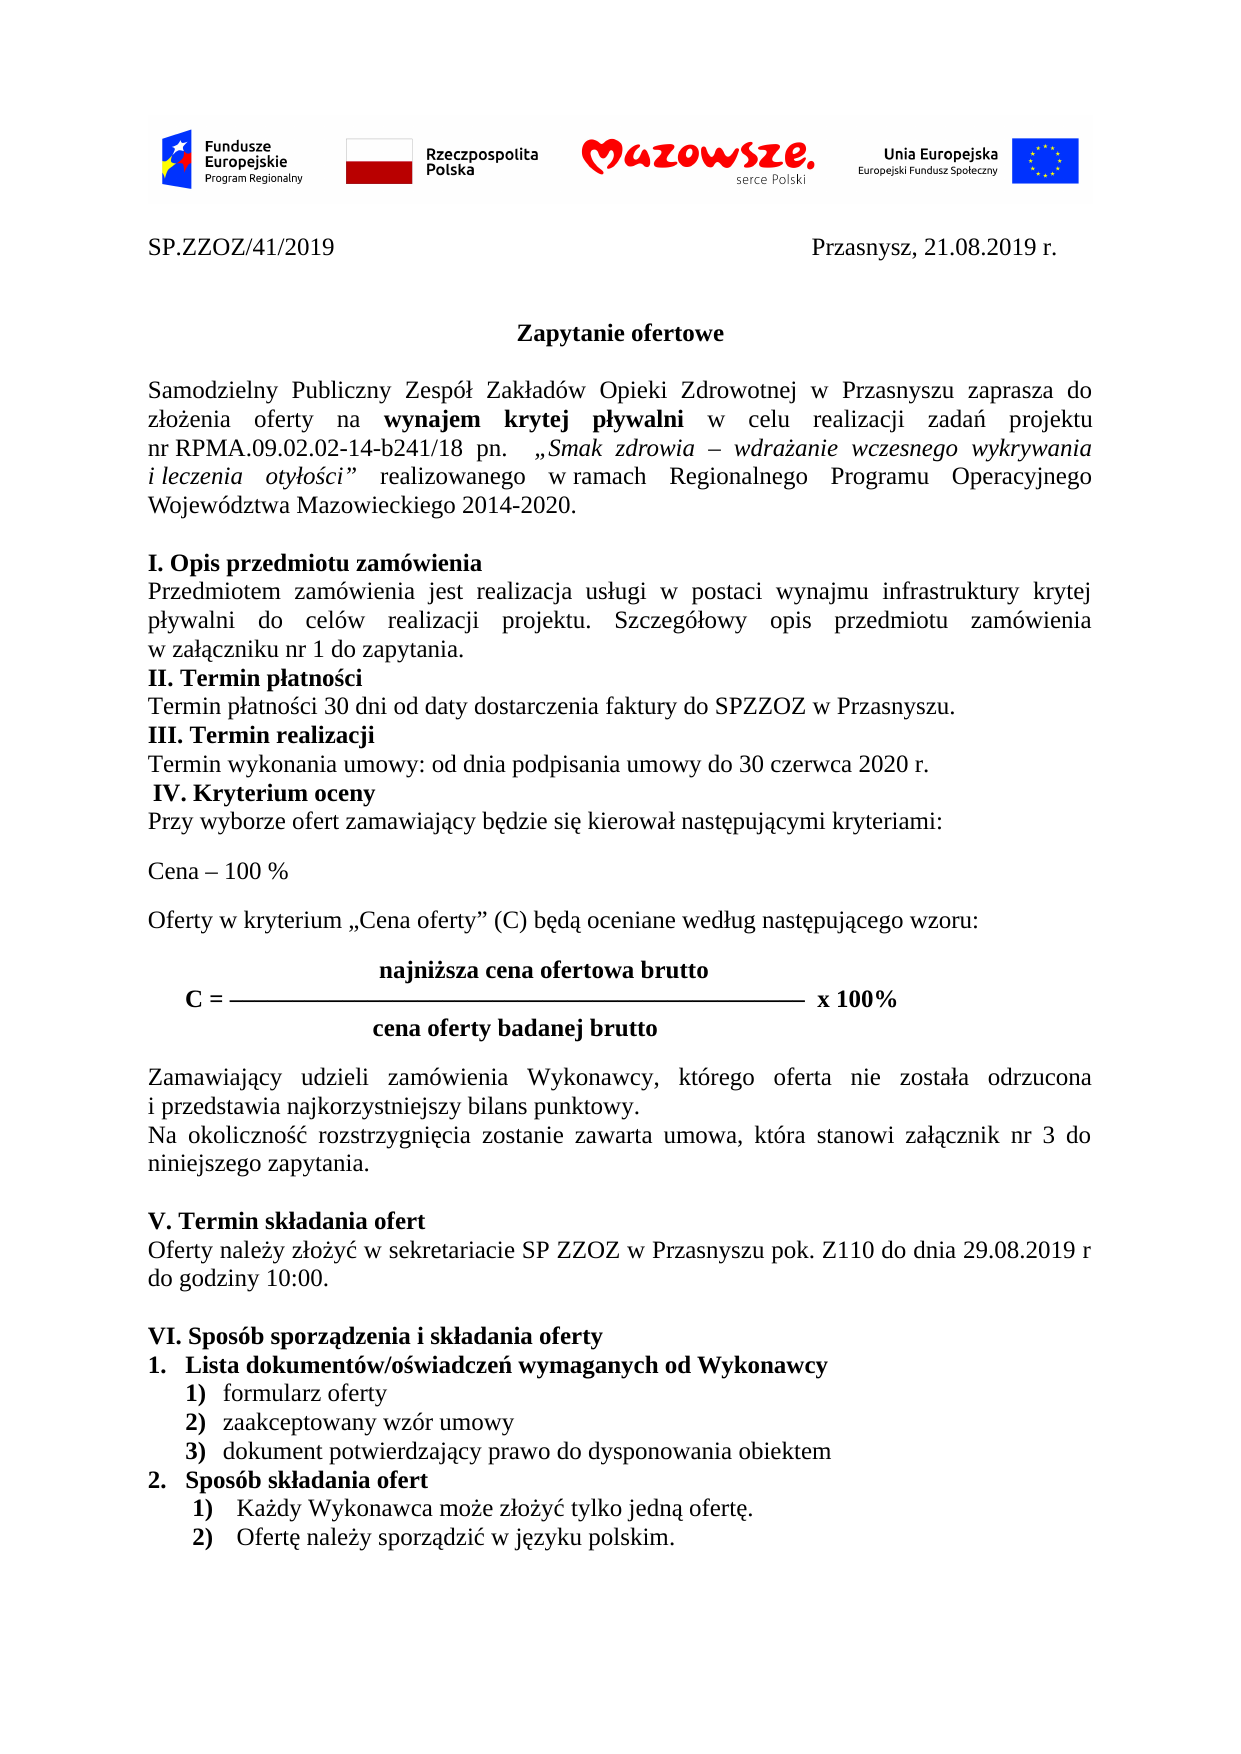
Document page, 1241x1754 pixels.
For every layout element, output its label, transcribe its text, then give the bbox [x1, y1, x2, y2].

text Zamawiający udzieli zamówienia Wykonawcy, którego oferta nie została odrzucona i przedstawia najkorzystniejszy bilans punktowy. [148, 1062, 1092, 1120]
text IV. Kryterium oceny [128, 778, 1092, 806]
text Samodzielny Publiczny Zespół Zakładów Opieki Zdrowotnej w Przasnyszu zaprasza do złożenia oferty na wynajem krytej pływalni w celu realizacji zadań projektu nr RPMA.09.02.02-14-b241/18 pn. „Smak zdrowia – wdrażanie wczesnego wykrywania i leczenia otyłości” realizowanego w ramach Regionalnego Programu Operacyjnego Województwa Mazowieckiego 2014-2020. [148, 375, 1092, 519]
text Termin płatności 30 dni od daty dostarczenia faktury do SPZZOZ w Przasnyszu. [148, 691, 1092, 720]
text Zapytanie ofertowe [148, 318, 1092, 347]
text Oferty w kryterium „Cena oferty” (C) będą oceniane według następującego wzoru: [148, 906, 1092, 934]
picture [147, 115, 1093, 204]
text Przedmiotem zamówienia jest realizacja usługi w postaci wynajmu infrastruktury krytej pływalni do celów realizacji projektu. Szczegółowy opis przedmiotu zamówienia w załączniku nr 1 do zapytania. [148, 576, 1092, 663]
text V. Termin składania ofert [148, 1206, 1092, 1235]
text Termin wykonania umowy: od dnia podpisania umowy do 30 czerwca 2020 r. [148, 749, 1092, 778]
text Cena – 100 % [148, 856, 1092, 885]
list zaakceptowany wzór umowy [185, 1407, 1092, 1436]
text VI. Sposób sporządzenia i składania oferty [148, 1321, 1092, 1350]
text III. Termin realizacji [148, 720, 1092, 749]
text Przy wyborze ofert zamawiający będzie się kierował następującymi kryteriami: [148, 806, 1092, 835]
text I. Opis przedmiotu zamówienia [148, 548, 1092, 576]
text SP.ZZOZ/41/2019 Przasnysz, 21.08.2019 r. [148, 232, 1092, 261]
text II. Termin płatności [148, 663, 1092, 691]
list Każdy Wykonawca może złożyć tylko jedną ofertę. [192, 1493, 1092, 1522]
list dokument potwierdzający prawo do dysponowania obiektem [185, 1436, 1092, 1465]
list formularz oferty [185, 1378, 1092, 1407]
text cena oferty badanej brutto [185, 1013, 1092, 1041]
text Na okoliczność rozstrzygnięcia zostanie zawarta umowa, która stanowi załącznik nr 3 do niniejszego zapytania. [148, 1120, 1092, 1177]
text Oferty należy złożyć w sekretariacie SP ZZOZ w Przasnyszu pok. Z110 do dnia 29.08.2019 r do godziny 10:00. [148, 1235, 1092, 1292]
list Lista dokumentów/oświadczeń wymaganych od Wykonawcy [148, 1350, 1092, 1378]
text C = –––––––––––––––––––––––––––––––––––––––––––––– x 100% [185, 984, 1092, 1013]
list Ofertę należy sporządzić w języku polskim. [192, 1522, 1092, 1551]
text najniższa cena ofertowa brutto [148, 955, 1092, 984]
list Sposób składania ofert [148, 1465, 1092, 1493]
